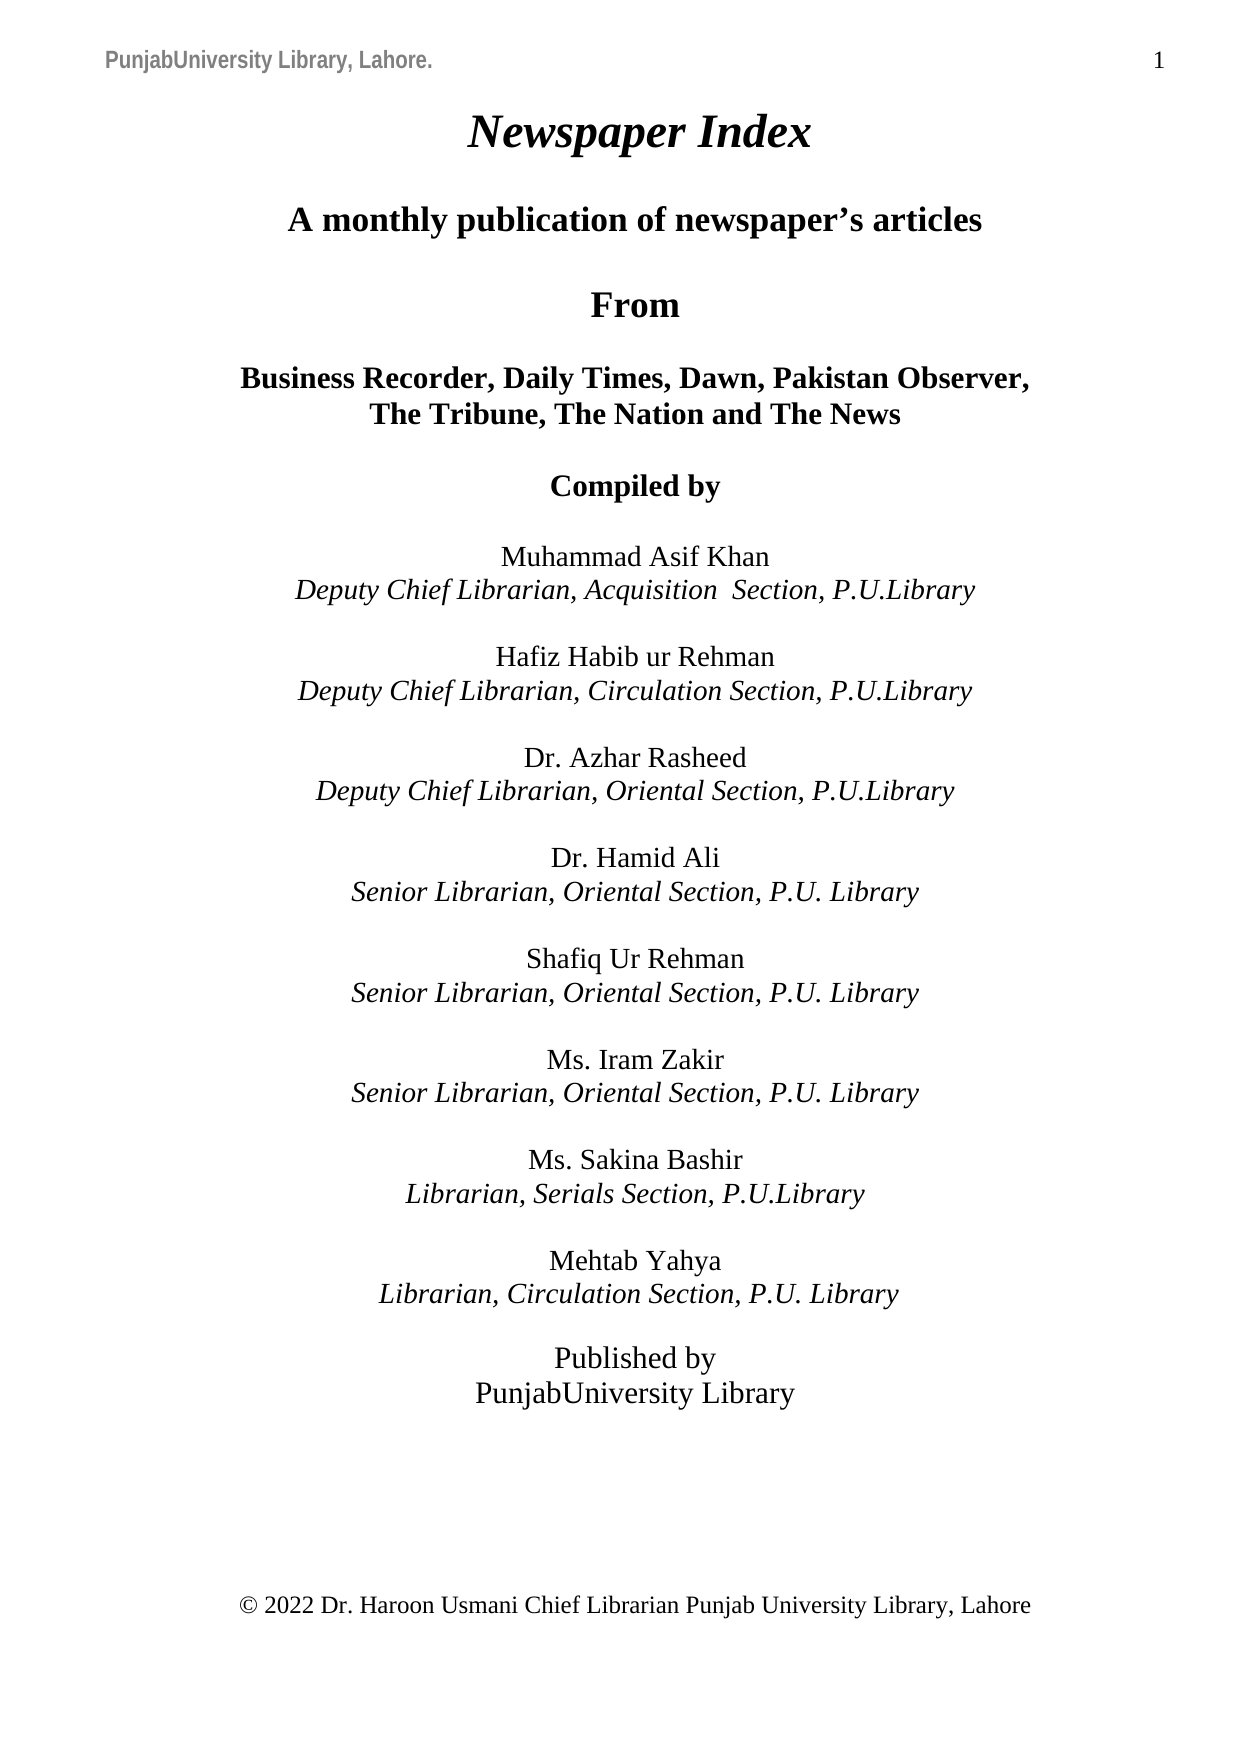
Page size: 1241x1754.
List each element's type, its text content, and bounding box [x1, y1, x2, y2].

text Senior Librarian, Oriental Section, P.U. Library [105, 1075, 1165, 1109]
text Senior Librarian, Oriental Section, P.U. Library [105, 975, 1165, 1008]
text Deputy Chief Librarian, Acquisition Section, P.U.Library [105, 572, 1165, 606]
text Newspaper Index [114, 102, 1165, 157]
text From [105, 282, 1165, 325]
text © 2022 Dr. Haroon Usmani Chief Librarian Punjab University Library, Lahore [105, 1590, 1165, 1619]
text Deputy Chief Librarian, Circulation Section, P.U.Library [105, 673, 1165, 706]
text Hafiz Habib ur Rehman [105, 639, 1165, 673]
text PunjabUniversity Library [105, 1375, 1165, 1411]
text Ms. Iram Zakir [105, 1042, 1165, 1075]
text Librarian, Circulation Section, P.U. Library [105, 1277, 1165, 1310]
text Business Recorder, Daily Times, Dawn, Pakistan Observer, [105, 359, 1165, 395]
text Muhammad Asif Khan [105, 539, 1165, 572]
text Published by [105, 1339, 1165, 1375]
text Mehtab Yahya [105, 1243, 1165, 1277]
text Dr. Hamid Ali [105, 841, 1165, 874]
text Senior Librarian, Oriental Section, P.U. Library [105, 874, 1165, 908]
text Ms. Sakina Bashir [105, 1142, 1165, 1176]
text Librarian, Serials Section, P.U.Library [105, 1176, 1165, 1209]
text Deputy Chief Librarian, Oriental Section, P.U.Library [105, 773, 1165, 807]
text A monthly publication of newspaper’s articles [105, 198, 1165, 239]
text Dr. Azhar Rasheed [105, 740, 1165, 773]
text Shafiq Ur Rehman [105, 941, 1165, 975]
text The Tribune, The Nation and The News [105, 395, 1165, 431]
text Compiled by [105, 467, 1165, 503]
